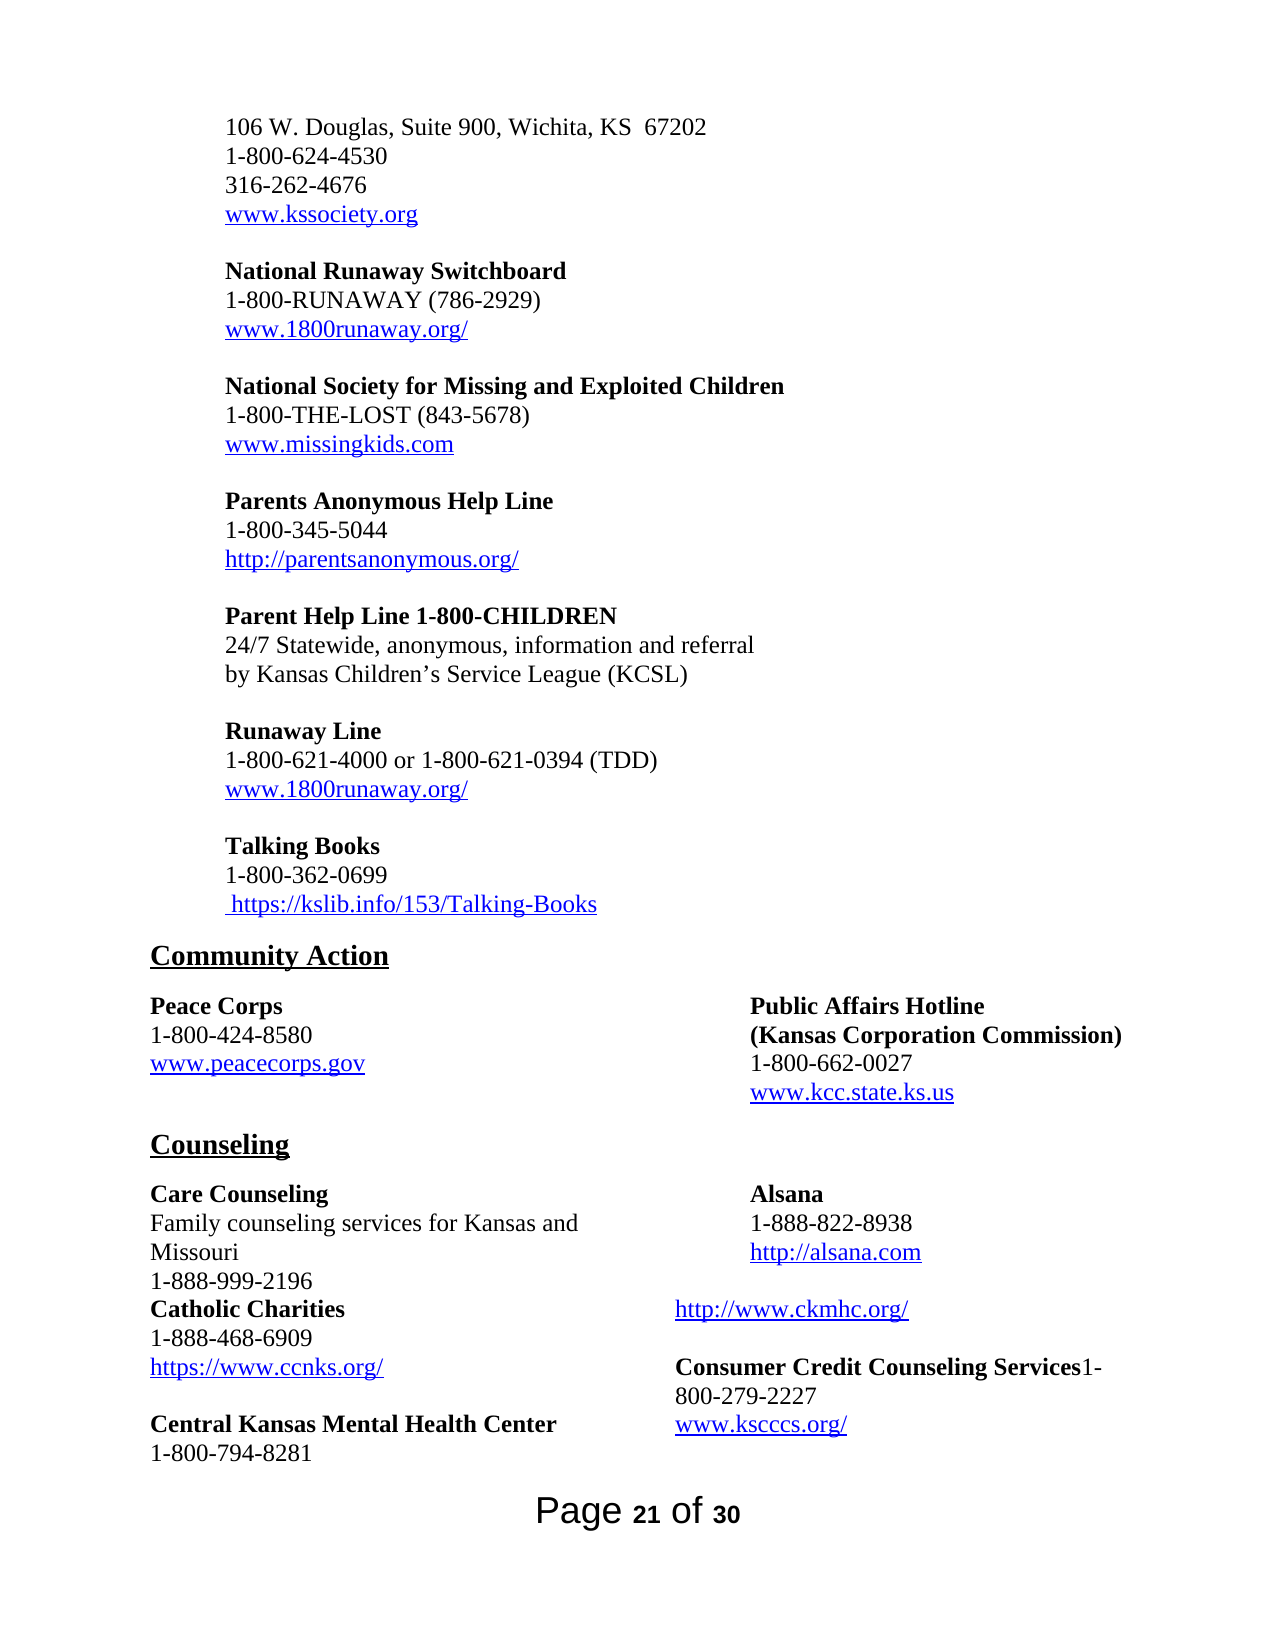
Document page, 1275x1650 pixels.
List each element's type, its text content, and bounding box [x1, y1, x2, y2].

text www.missingkids.com [150, 429, 1125, 457]
text www.peacecorps.gov [150, 1048, 600, 1077]
text 1-888-822-8938 [750, 1208, 1125, 1237]
text Parent Help Line 1-800-CHILDREN [150, 601, 1125, 630]
text Family counseling services for Kansas and Missouri [150, 1208, 600, 1266]
text Runaway Line [150, 716, 1125, 745]
text 1-888-999-2196 [150, 1266, 600, 1294]
text 1-888-468-6909 [150, 1323, 600, 1352]
text 1-800-THE-LOST (843-5678) [150, 400, 1125, 429]
text Care Counseling [150, 1179, 600, 1208]
text https://www.ccnks.org/ [150, 1352, 600, 1381]
text National Runaway Switchboard [150, 256, 1125, 285]
text (Kansas Corporation Commission) [750, 1020, 1125, 1048]
text Catholic Charities [150, 1294, 600, 1323]
text 1-800-424-8580 [150, 1020, 600, 1048]
text Counseling [150, 1127, 1125, 1160]
text 1-800-RUNAWAY (786-2929) [150, 285, 1125, 314]
text www.1800runaway.org/ [150, 774, 1125, 802]
text 1-800-662-0027 [675, 1048, 1125, 1077]
text 1-800-345-5044 [150, 515, 1125, 544]
text https://kslib.info/153/Talking-Books [150, 889, 1125, 917]
text by Kansas Children’s Service League (KCSL) [150, 659, 1125, 687]
text 1-800-794-8281 [150, 1438, 600, 1467]
text 106 W. Douglas, Suite 900, Wichita, KS 67202 [150, 112, 1125, 141]
text 1-800-624-4530 [150, 141, 1125, 170]
text Consumer Credit Counseling Services1-800-279-2227 [675, 1352, 1125, 1409]
text Peace Corps [150, 991, 600, 1020]
text Alsana [750, 1179, 1125, 1208]
text www.1800runaway.org/ [150, 314, 1125, 342]
text http://parentsanonymous.org/ [150, 544, 1125, 572]
text www.kscccs.org/ [675, 1409, 1125, 1438]
text National Society for Missing and Exploited Children [225, 371, 1125, 400]
text http://alsana.com [675, 1237, 1125, 1266]
text 1-800-621-4000 or 1-800-621-0394 (TDD) [150, 745, 1125, 774]
text 1-800-362-0699 [150, 860, 1125, 889]
text Parents Anonymous Help Line [150, 486, 1125, 515]
text 316-262-4676 [150, 170, 1125, 199]
text www.kssociety.org [150, 199, 1125, 227]
text 24/7 Statewide, anonymous, information and referral [150, 630, 1125, 659]
text Talking Books [150, 831, 1125, 860]
text www.kcc.state.ks.us [675, 1077, 1125, 1106]
subtitle Community Action [150, 938, 1125, 972]
text http://www.ckmhc.org/ [675, 1294, 1125, 1323]
text Central Kansas Mental Health Center [150, 1409, 600, 1438]
text Public Affairs Hotline [750, 991, 1125, 1020]
